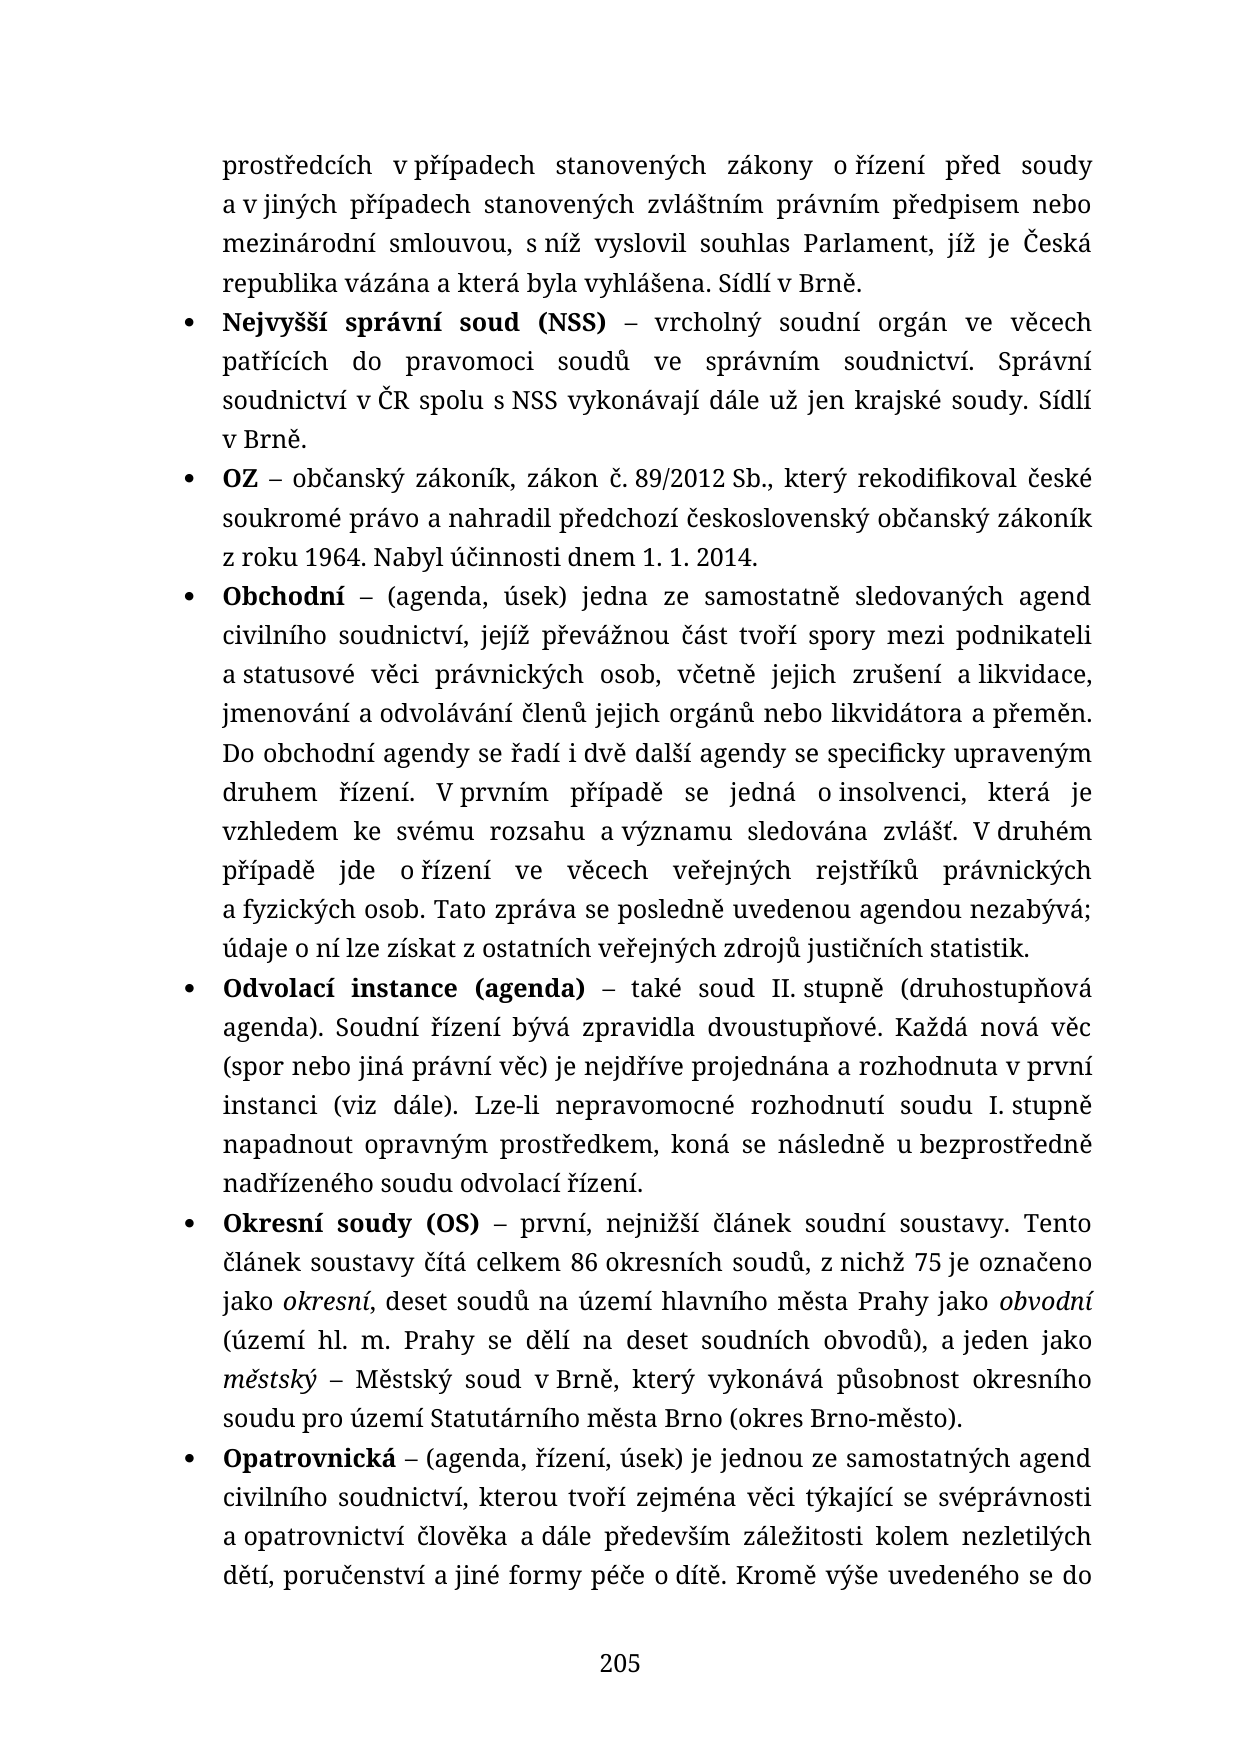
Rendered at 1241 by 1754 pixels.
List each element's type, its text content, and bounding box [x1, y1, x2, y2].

list Okresní soudy (OS) – první, nejnižší článek soudní soustavy. Tento článek soustavy čítá celkem 86 okresních soudů, z nichž 75 je označeno jako okresní, deset soudů na území hlavního města Prahy jako obvodní (území hl. m. Prahy se dělí na deset soudních obvodů), a jeden jako městský – Městský soud v Brně, který vykonává působnost okresního soudu pro území Statutárního města Brno (okres Brno-město). [185, 1205, 1092, 1435]
list Nejvyšší správní soud (NSS) – vrcholný soudní orgán ve věcech patřících do pravomoci soudů ve správním soudnictví. Správní soudnictví v ČR spolu s NSS vykonávají dále už jen krajské soudy. Sídlí v Brně. [185, 304, 1092, 456]
list OZ – občanský zákoník, zákon č. 89/2012 Sb., který rekodifikoval české soukromé právo a nahradil předchozí československý občanský zákoník z roku 1964. Nabyl účinnosti dnem 1. 1. 2014. [185, 461, 1092, 573]
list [185, 1440, 1092, 1592]
list Obchodní – (agenda, úsek) jedna ze samostatně sledovaných agend civilního soudnictví, jejíž převážnou část tvoří spory mezi podnikateli a statusové věci právnických osob, včetně jejich zrušení a likvidace, jmenování a odvolávání členů jejich orgánů nebo likvidátora a přeměn. Do obchodní agendy se řadí i dvě další agendy se specificky upraveným druhem řízení. V prvním případě se jedná o insolvenci, která je vzhledem ke svému rozsahu a významu sledována zvlášť. V druhém případě jde o řízení ve věcech veřejných rejstříků právnických a fyzických osob. Tato zpráva se posledně uvedenou agendou nezabývá; údaje o ní lze získat z ostatních veřejných zdrojů justičních statistik. [185, 578, 1092, 965]
list Odvolací instance (agenda) – také soud II. stupně (druhostupňová agenda). Soudní řízení bývá zpravidla dvoustupňové. Každá nová věc (spor nebo jiná právní věc) je nejdříve projednána a rozhodnuta v první instanci (viz dále). Lze-li nepravomocné rozhodnutí soudu I. stupně napadnout opravným prostředkem, koná se následně u bezprostředně nadřízeného soudu odvolací řízení. [185, 970, 1092, 1200]
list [185, 148, 1092, 299]
